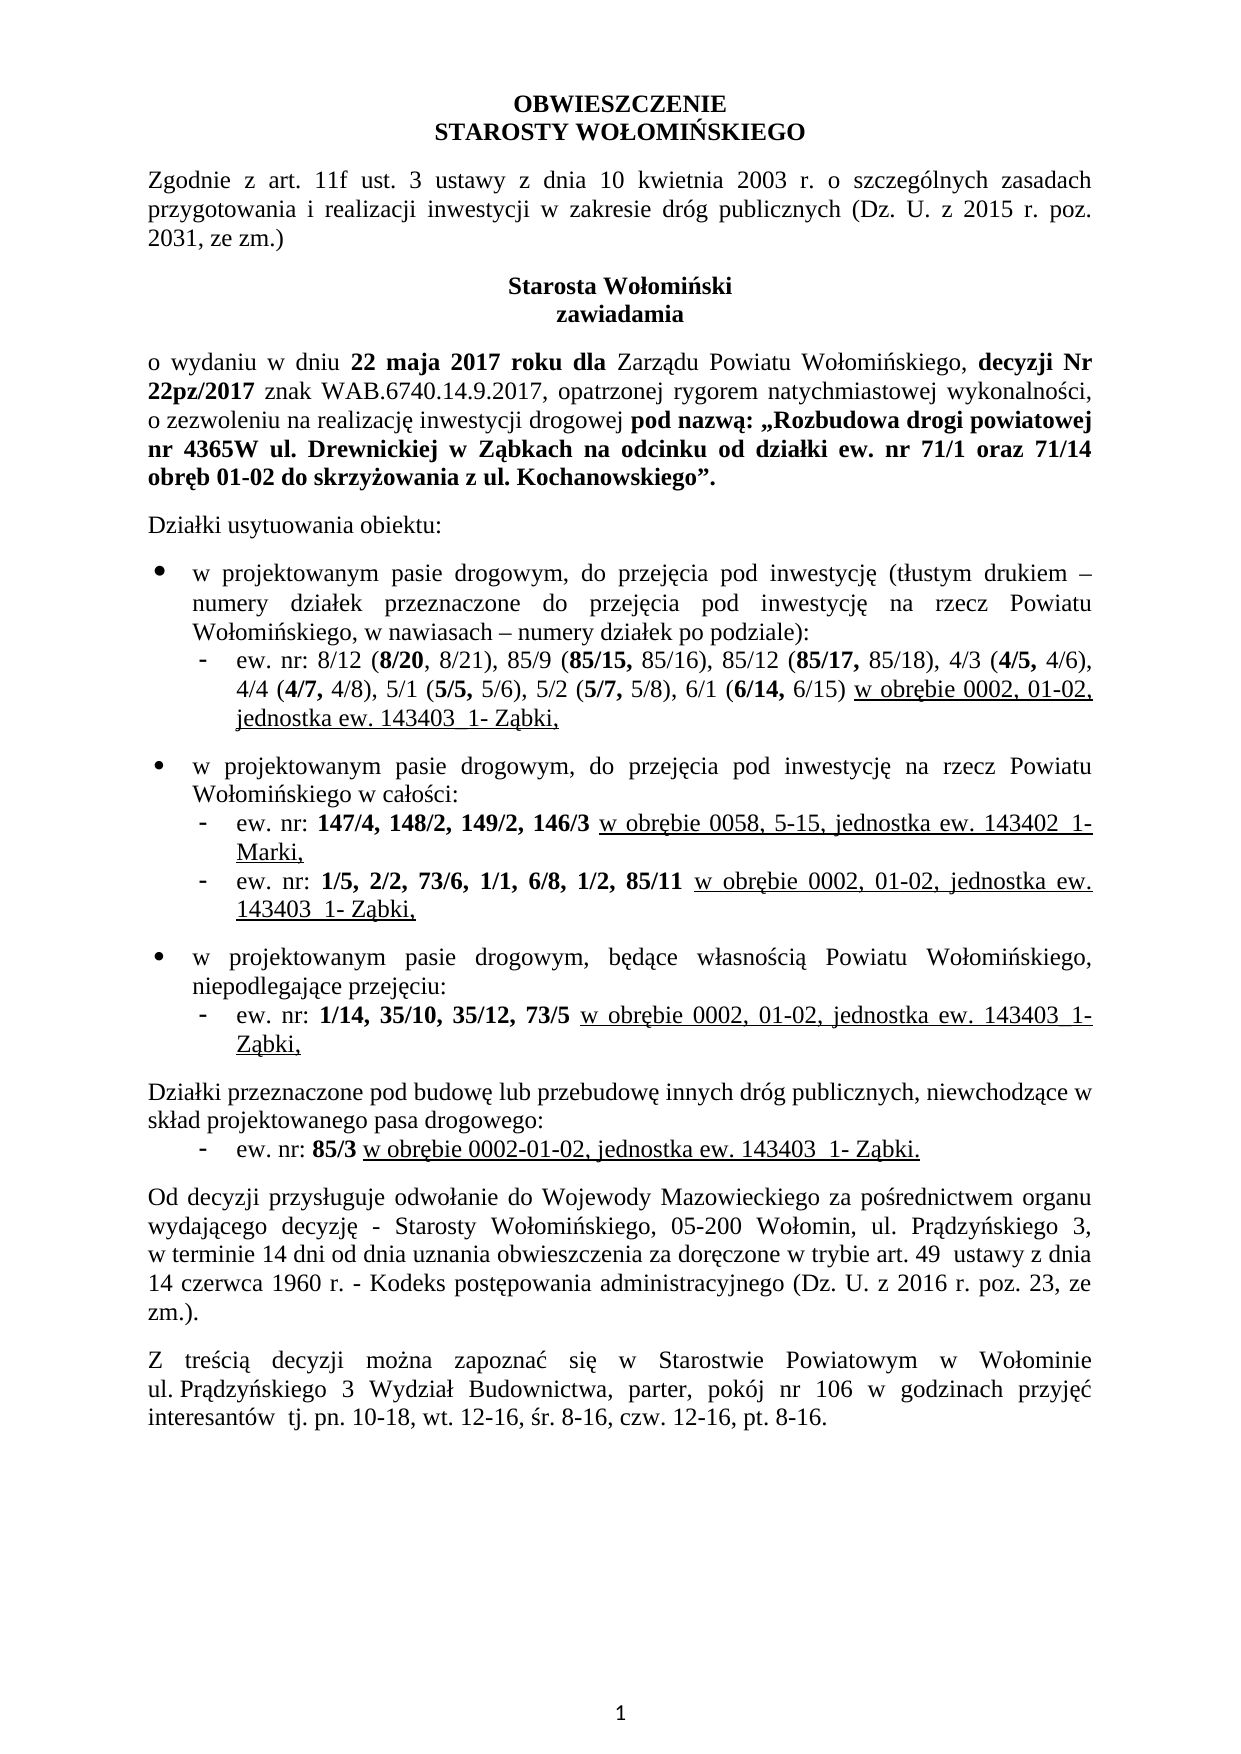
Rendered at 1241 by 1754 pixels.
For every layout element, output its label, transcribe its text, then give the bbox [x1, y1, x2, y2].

text Od decyzji przysługuje odwołanie do Wojewody Mazowieckiego za pośrednictwem organu wydającego decyzję - Starosty Wołomińskiego, 05-200 Wołomin, ul. Prądzyńskiego 3, w terminie 14 dni od dnia uznania obwieszczenia za doręczone w trybie art. 49 ustawy z dnia 14 czerwca 1960 r. - Kodeks postępowania administracyjnego (Dz. U. z 2016 r. poz. 23, ze zm.). [148, 1182, 1093, 1326]
list ew. nr: 147/4, 148/2, 149/2, 146/3 w obrębie 0058, 5-15, jednostka ew. 143402_1- Marki, [199, 808, 1093, 866]
text Zgodnie z art. 11f ust. 3 ustawy z dnia 10 kwietnia 2003 r. o szczególnych zasadach przygotowania i realizacji inwestycji w zakresie dróg publicznych (Dz. U. z 2015 r. poz. 2031, ze zm.) [148, 165, 1093, 252]
list ew. nr: 1/5, 2/2, 73/6, 1/1, 6/8, 1/2, 85/11 w obrębie 0002, 01-02, jednostka ew. 143403_1- Ząbki, [199, 866, 1093, 923]
list w projektowanym pasie drogowym, do przejęcia pod inwestycję na rzecz Powiatu Wołomińskiego w całości: [154, 751, 1093, 808]
list ew. nr: 85/3 w obrębie 0002-01-02, jednostka ew. 143403_1- Ząbki. [199, 1134, 1093, 1163]
list w projektowanym pasie drogowym, będące własnością Powiatu Wołomińskiego, niepodlegające przejęciu: [154, 942, 1093, 1000]
text zawiadamia [148, 299, 1093, 328]
list ew. nr: 8/12 (8/20, 8/21), 85/9 (85/15, 85/16), 85/12 (85/17, 85/18), 4/3 (4/5, 4/6), 4/4 (4/7, 4/8), 5/1 (5/5, 5/6), 5/2 (5/7, 5/8), 6/1 (6/14, 6/15) w obrębie 0002, 01-02, jednostka ew. 143403_1- Ząbki, [199, 645, 1093, 732]
text STAROSTY WOŁOMIŃSKIEGO [148, 117, 1093, 146]
text Działki usytuowania obiektu: [148, 510, 1093, 539]
list w projektowanym pasie drogowym, do przejęcia pod inwestycję (tłustym drukiem – numery działek przeznaczone do przejęcia pod inwestycję na rzecz Powiatu Wołomińskiego, w nawiasach – numery działek po podziale): [154, 558, 1093, 645]
text o wydaniu w dniu 22 maja 2017 roku dla Zarządu Powiatu Wołomińskiego, decyzji Nr 22pz/2017 znak WAB.6740.14.9.2017, opatrzonej rygorem natychmiastowej wykonalności, o zezwoleniu na realizację inwestycji drogowej pod nazwą: „Rozbudowa drogi powiatowej nr 4365W ul. Drewnickiej w Ząbkach na odcinku od działki ew. nr 71/1 oraz 71/14 obręb 01-02 do skrzyżowania z ul. Kochanowskiego”. [148, 347, 1093, 491]
text Działki przeznaczone pod budowę lub przebudowę innych dróg publicznych, niewchodzące w skład projektowanego pasa drogowego: [148, 1077, 1093, 1134]
text Starosta Wołomiński [148, 271, 1093, 299]
text OBWIESZCZENIE [148, 89, 1093, 117]
list ew. nr: 1/14, 35/10, 35/12, 73/5 w obrębie 0002, 01-02, jednostka ew. 143403_1- Ząbki, [199, 1000, 1093, 1057]
text Z treścią decyzji można zapoznać się w Starostwie Powiatowym w Wołominie ul. Prądzyńskiego 3 Wydział Budownictwa, parter, pokój nr 106 w godzinach przyjęć interesantów tj. pn. 10-18, wt. 12-16, śr. 8-16, czw. 12-16, pt. 8-16. [148, 1345, 1093, 1431]
